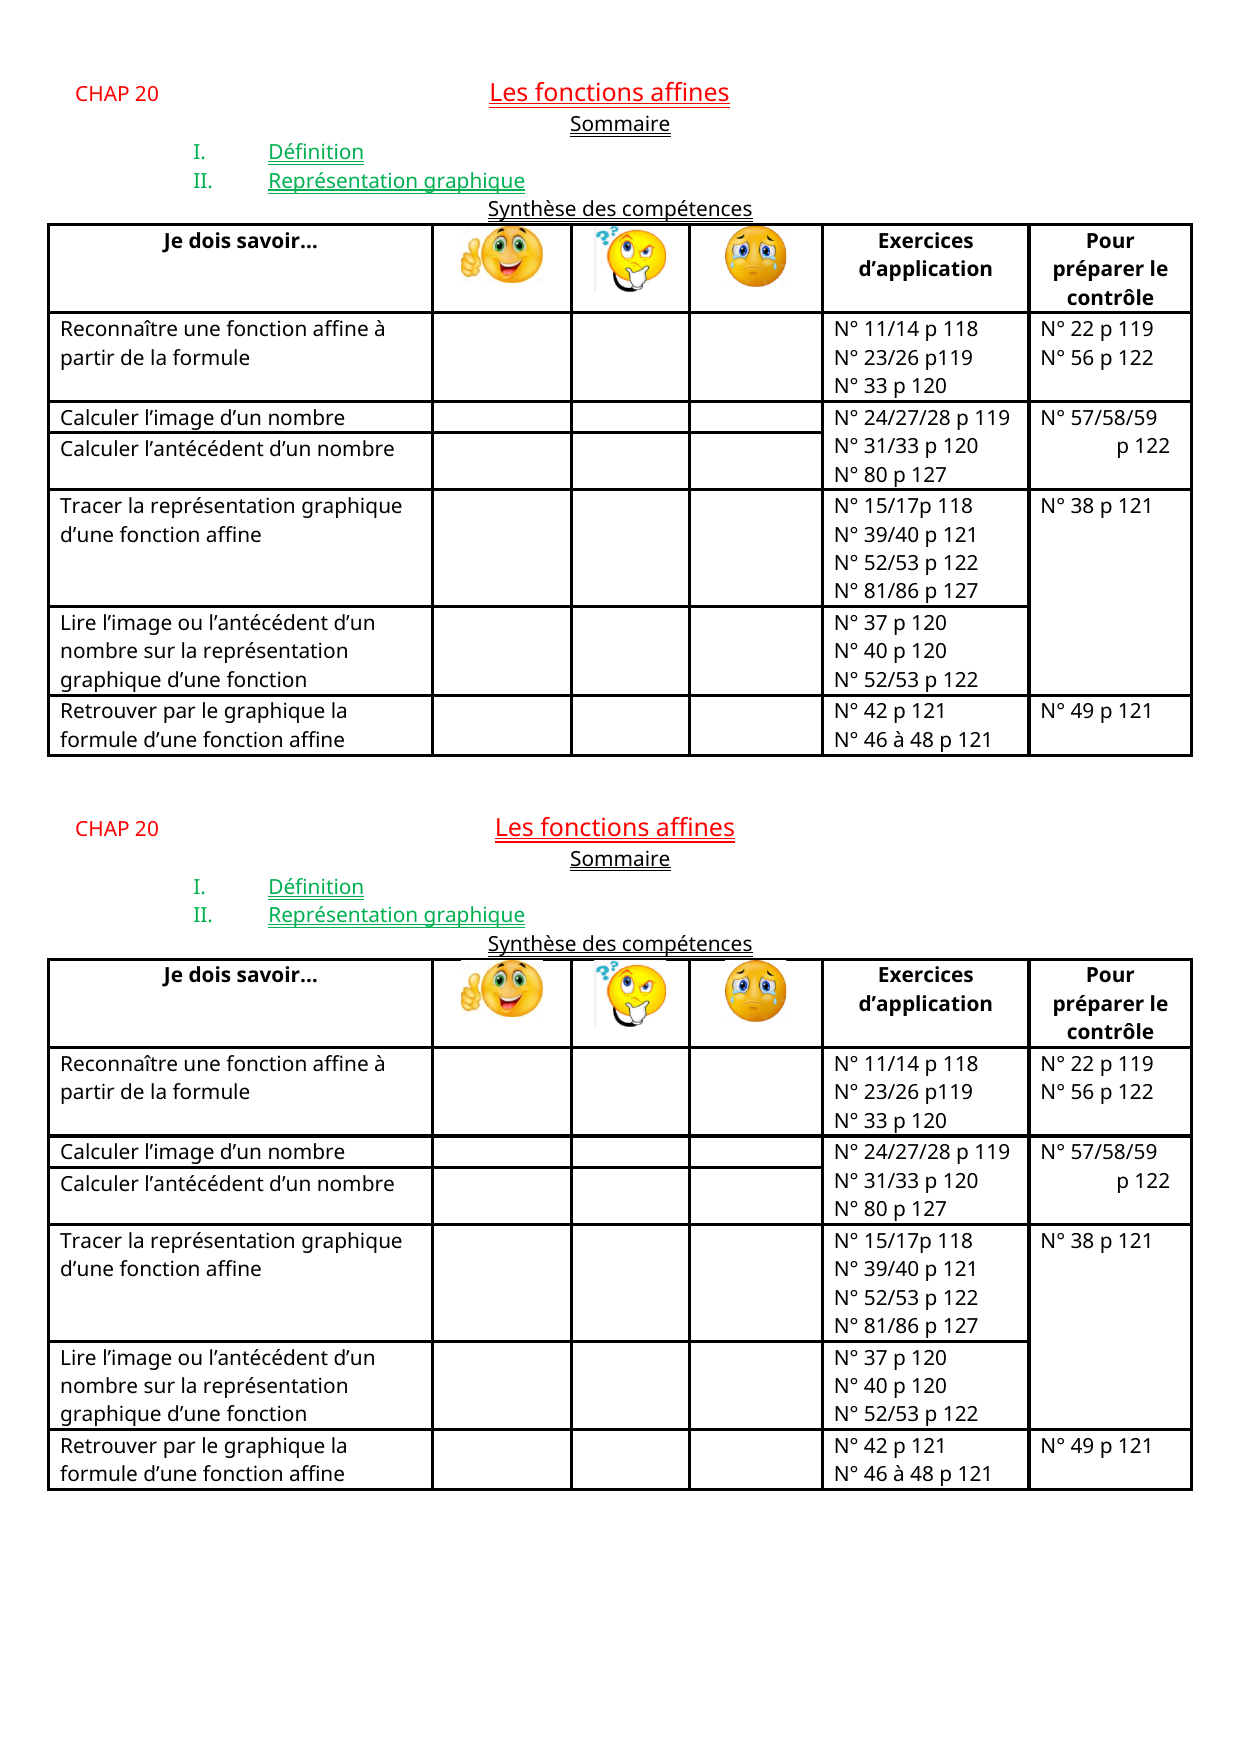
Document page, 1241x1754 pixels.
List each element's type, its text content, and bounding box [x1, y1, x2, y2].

table_cell [573, 1169, 688, 1223]
table_cell [434, 608, 570, 693]
table_cell [434, 314, 570, 400]
table_cell N° 49 p 121 [1031, 1431, 1190, 1488]
text Synthèse des compétences [75, 194, 1165, 223]
table_cell [691, 1343, 821, 1428]
table_cell Calculer l’antécédent d’un nombre [50, 434, 431, 488]
table_cell [434, 1226, 570, 1339]
table_cell [691, 314, 821, 400]
table_cell N° 22 p 119 N° 56 p 122 [1031, 314, 1190, 400]
table_cell Calculer l’image d’un nombre [50, 403, 431, 431]
table_cell N° 24/27/28 p 119 N° 31/33 p 120 N° 80 p 127 [824, 1138, 1027, 1223]
table_cell [434, 403, 570, 431]
text Synthèse des compétences [75, 929, 1165, 957]
table_cell [691, 1138, 821, 1166]
table_cell Tracer la représentation graphique d’une fonction affine [50, 491, 431, 605]
picture [594, 226, 667, 292]
table_cell Tracer la représentation graphique d’une fonction affine [50, 1226, 431, 1339]
table_cell [434, 434, 570, 488]
table_cell N° 15/17p 118 N° 39/40 p 121 N° 52/53 p 122 N° 81/86 p 127 [824, 1226, 1027, 1339]
table_cell N° 11/14 p 118 N° 23/26 p119 N° 33 p 120 [824, 1049, 1027, 1134]
picture [594, 960, 667, 1027]
table_header [434, 961, 570, 1046]
list Définition [193, 137, 1165, 166]
list Représentation graphique [193, 166, 1165, 194]
table_cell N° 42 p 121 N° 46 à 48 p 121 [824, 697, 1027, 753]
table_cell Retrouver par le graphique la formule d’une fonction affine [50, 697, 431, 753]
table_header Exercices d’application [824, 961, 1027, 1046]
table_cell Calculer l’antécédent d’un nombre [50, 1169, 431, 1223]
list Définition [193, 872, 1165, 901]
table_cell [434, 1169, 570, 1223]
table_header Je dois savoir… [50, 226, 431, 311]
table_cell N° 57/58/59 p 122 [1031, 403, 1190, 488]
table_cell N° 42 p 121 N° 46 à 48 p 121 [824, 1431, 1027, 1488]
table_cell [573, 1431, 688, 1488]
table_cell [434, 1343, 570, 1428]
table_cell [434, 1049, 570, 1134]
table_cell [573, 1343, 688, 1428]
table_cell [691, 1169, 821, 1223]
table_header Pour préparer le contrôle [1031, 961, 1190, 1046]
table_cell N° 11/14 p 118 N° 23/26 p119 N° 33 p 120 [824, 314, 1027, 400]
table_cell [434, 491, 570, 605]
table_cell [573, 403, 688, 431]
text CHAP 20 Les fonctions affines [75, 809, 1165, 844]
table_cell [573, 697, 688, 753]
table_header [691, 961, 821, 1046]
table_cell Reconnaître une fonction affine à partir de la formule [50, 1049, 431, 1134]
table_cell N° 37 p 120 N° 40 p 120 N° 52/53 p 122 [824, 608, 1027, 693]
table_cell [434, 1138, 570, 1166]
table_header [573, 961, 688, 1046]
table_cell [573, 314, 688, 400]
table_cell [691, 608, 821, 693]
table_cell N° 22 p 119 N° 56 p 122 [1031, 1049, 1190, 1134]
table_cell [573, 1138, 688, 1166]
table_cell Reconnaître une fonction affine à partir de la formule [50, 314, 431, 400]
table_cell Calculer l’image d’un nombre [50, 1138, 431, 1166]
table_cell [573, 491, 688, 605]
table_header [691, 226, 821, 311]
table_cell [691, 1226, 821, 1339]
table_cell N° 38 p 121 [1031, 491, 1190, 693]
table_cell [691, 434, 821, 488]
table_cell [573, 434, 688, 488]
table_cell N° 49 p 121 [1031, 697, 1190, 753]
table_cell N° 15/17p 118 N° 39/40 p 121 N° 52/53 p 122 N° 81/86 p 127 [824, 491, 1027, 605]
table_cell Lire l’image ou l’antécédent d’un nombre sur la représentation graphique d’une fonction [50, 1343, 431, 1428]
picture [461, 226, 543, 283]
list Représentation graphique [193, 901, 1165, 929]
table_cell N° 24/27/28 p 119 N° 31/33 p 120 N° 80 p 127 [824, 403, 1027, 488]
text CHAP 20 Les fonctions affines [75, 75, 1165, 109]
text Sommaire [75, 109, 1165, 137]
table_cell [691, 1049, 821, 1134]
table_cell Lire l’image ou l’antécédent d’un nombre sur la représentation graphique d’une fonction [50, 608, 431, 693]
table_cell [434, 697, 570, 753]
table_header Pour préparer le contrôle [1031, 226, 1190, 311]
table_cell [573, 608, 688, 693]
text Sommaire [75, 844, 1165, 872]
table_cell [573, 1226, 688, 1339]
table_cell [691, 403, 821, 431]
table_cell [691, 1431, 821, 1488]
table_cell N° 38 p 121 [1031, 1226, 1190, 1428]
table_header [434, 226, 570, 311]
table_cell Retrouver par le graphique la formule d’une fonction affine [50, 1431, 431, 1488]
picture [725, 226, 787, 287]
table_cell N° 57/58/59 p 122 [1031, 1138, 1190, 1223]
table_cell N° 37 p 120 N° 40 p 120 N° 52/53 p 122 [824, 1343, 1027, 1428]
table_cell [691, 697, 821, 753]
table_cell [691, 491, 821, 605]
table_cell [573, 1049, 688, 1134]
table_header [573, 226, 688, 311]
picture [725, 960, 787, 1022]
table_header Exercices d’application [824, 226, 1027, 311]
table_header Je dois savoir… [50, 961, 431, 1046]
table_cell [434, 1431, 570, 1488]
picture [461, 960, 543, 1017]
